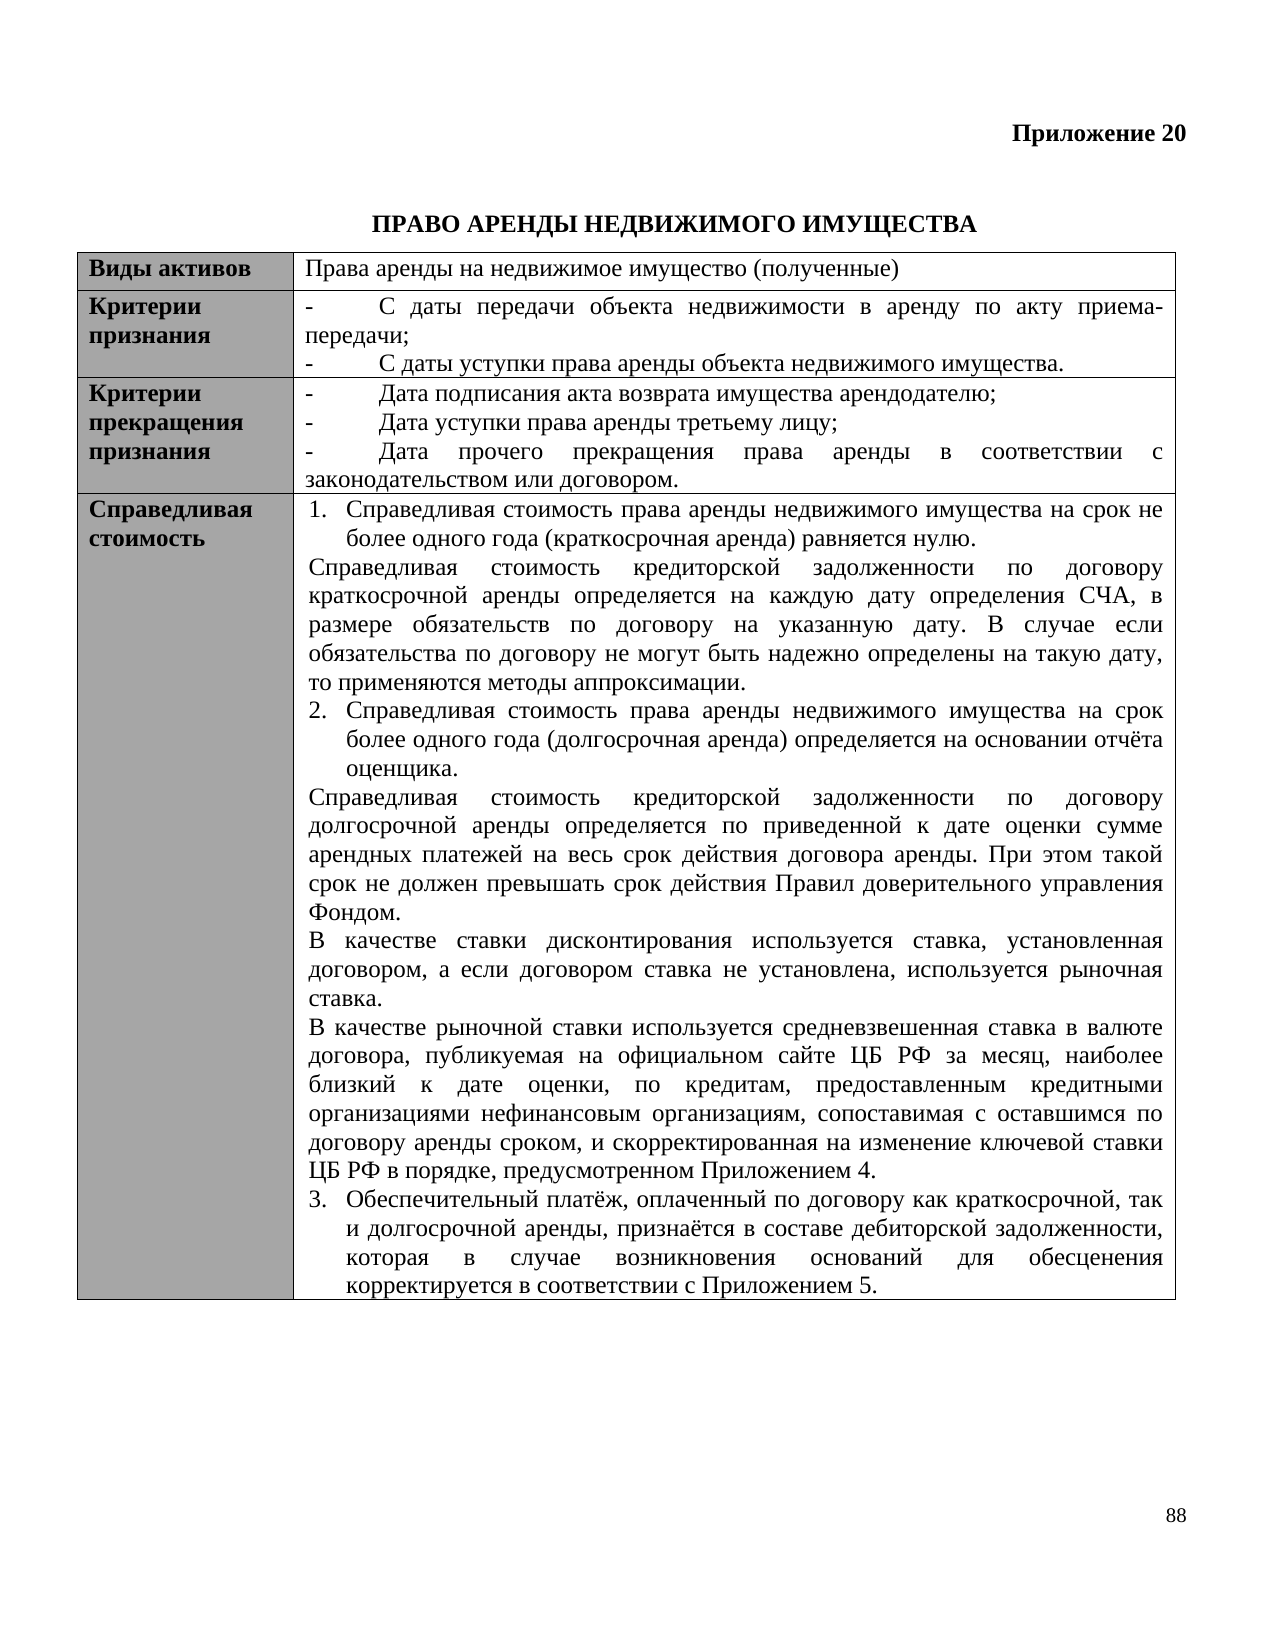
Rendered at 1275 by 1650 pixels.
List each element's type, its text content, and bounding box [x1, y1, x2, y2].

table_header Права аренды на недвижимое имущество (полученные) [294, 253, 1175, 290]
text ПРАВО АРЕНДЫ НЕДВИЖИМОГО ИМУЩЕСТВА [89, 209, 1186, 238]
text Приложение 20 [89, 118, 1186, 147]
table_cell Критерии признания [78, 291, 293, 377]
table_header Виды активов [78, 253, 293, 290]
table_cell Дата подписания акта возврата имущества арендодателю; Дата уступки права аренды третьему лицу; Дата прочего прекращения права аренды в соответствии с законодательством или договором. [294, 378, 1175, 493]
table_cell Справедливая стоимость [78, 494, 293, 1299]
table_cell Справедливая стоимость права аренды недвижимого имущества на срок не более одного года (краткосрочная аренда) равняется нулю. Справедливая стоимость кредиторской задолженности по договору краткосрочной аренды определяется на каждую дату определения СЧА, в размере обязательств по договору на указанную дату. В случае если обязательства по договору не могут быть надежно определены на такую дату, то применяются методы аппроксимации. Справедливая стоимость права аренды недвижимого имущества на срок более одного года (долгосрочная аренда) определяется на основании отчёта оценщика. Справедливая стоимость кредиторской задолженности по договору долгосрочной аренды определяется по приведенной к дате оценки сумме арендных платежей на весь срок действия договора аренды. При этом такой срок не должен превышать срок действия Правил доверительного управления Фондом. В качестве ставки дисконтирования используется ставка, установленная договором, а если договором ставка не установлена, используется рыночная ставка. В качестве рыночной ставки используется средневзвешенная ставка в валюте договора, публикуемая на официальном сайте ЦБ РФ за месяц, наиболее близкий к дате оценки, по кредитам, предоставленным кредитными организациями нефинансовым организациям, сопоставимая с оставшимся по договору аренды сроком, и скорректированная на изменение ключевой ставки ЦБ РФ в порядке, предусмотренном Приложением 4. Обеспечительный платёж, оплаченный по договору как краткосрочной, так и долгосрочной аренды, признаётся в составе дебиторской задолженности, которая в случае возникновения оснований для обесценения корректируется в соответствии с Приложением 5. [294, 494, 1175, 1299]
table_cell С даты передачи объекта недвижимости в аренду по акту приема-передачи; С даты уступки права аренды объекта недвижимого имущества. [294, 291, 1175, 377]
table_cell Критерии прекращения признания [78, 378, 293, 493]
